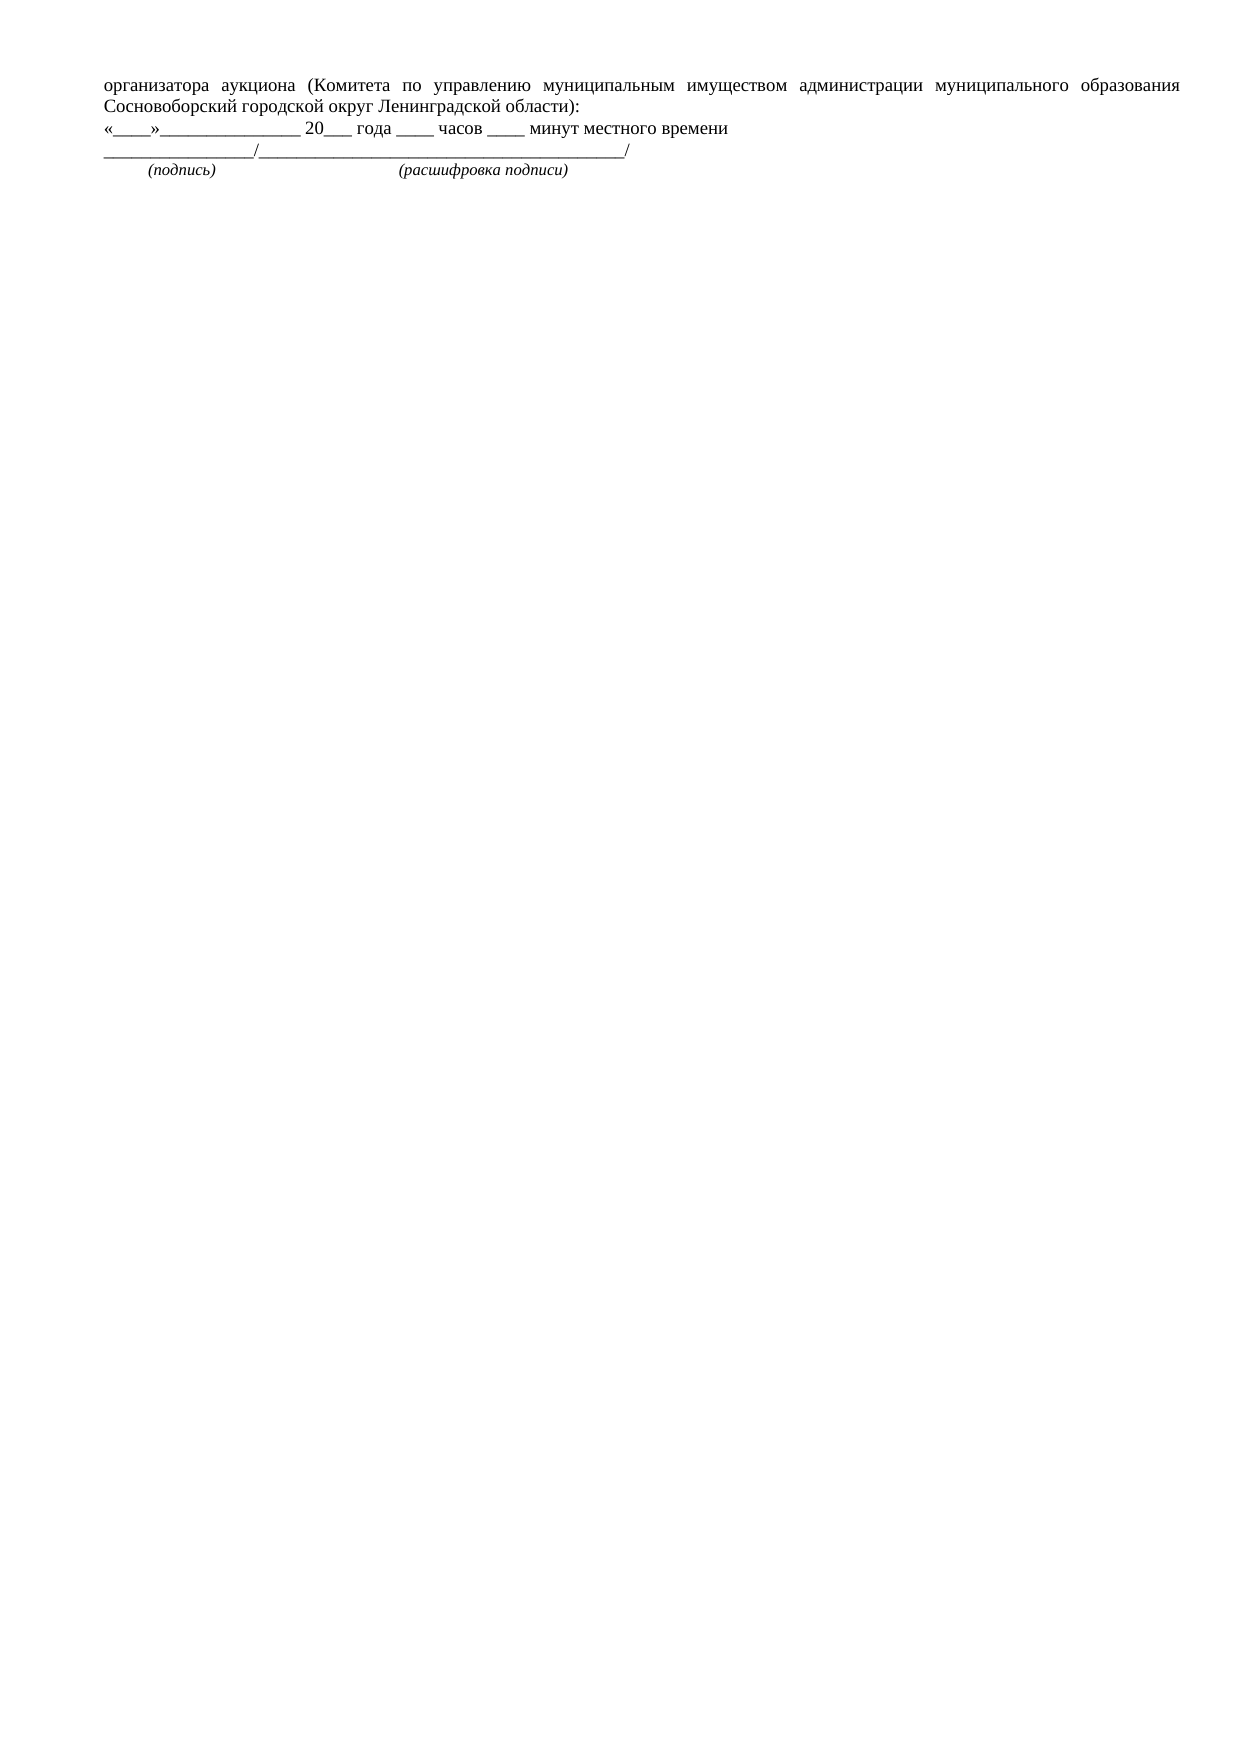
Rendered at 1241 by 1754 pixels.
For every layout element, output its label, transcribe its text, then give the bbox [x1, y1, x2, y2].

text ________________/_______________________________________/ [103, 138, 1181, 160]
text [103, 74, 1181, 117]
text (подпись) (расшифровка подписи) [148, 160, 1181, 179]
text «____»_______________ 20___ года ____ часов ____ минут местного времени [103, 117, 1181, 138]
